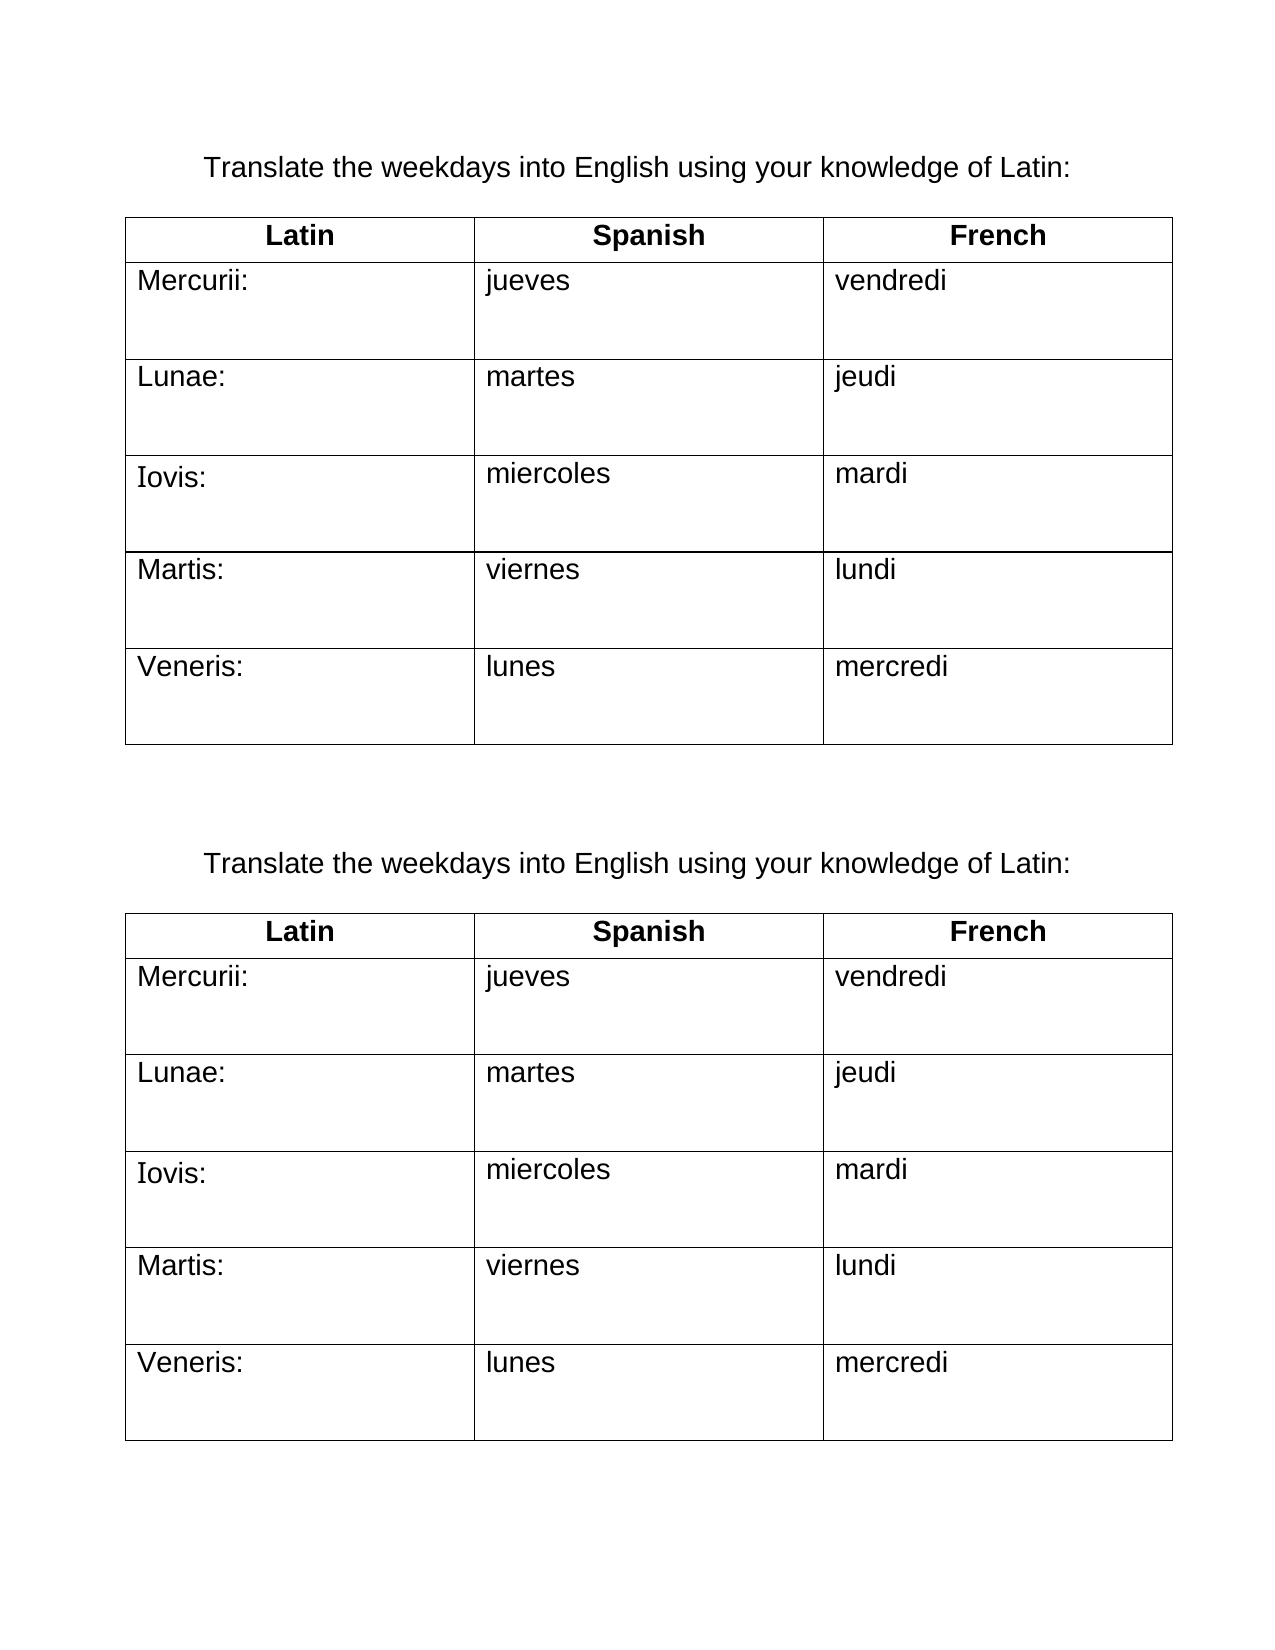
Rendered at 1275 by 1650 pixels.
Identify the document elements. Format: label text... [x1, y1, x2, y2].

table_cell Iovis: [126, 456, 474, 551]
table_header Latin [126, 914, 474, 958]
table_cell Mercurii: [126, 959, 474, 1054]
table_cell viernes [475, 553, 823, 648]
table_cell Lunae: [126, 360, 474, 455]
table_cell martes [475, 1055, 823, 1151]
table_header Latin [126, 218, 474, 262]
table_cell miercoles [475, 456, 823, 551]
table_header French [824, 218, 1172, 262]
text Translate the weekdays into English using your knowledge of Latin: [150, 150, 1125, 183]
table_header Spanish [475, 914, 823, 958]
table_cell jeudi [824, 360, 1172, 455]
table_cell lunes [475, 649, 823, 744]
table_cell Veneris: [126, 649, 474, 744]
table_header Spanish [475, 218, 823, 262]
table_cell vendredi [824, 959, 1172, 1054]
table_cell jeudi [824, 1055, 1172, 1151]
table_cell lundi [824, 553, 1172, 648]
table_cell jueves [475, 263, 823, 358]
table_cell miercoles [475, 1152, 823, 1247]
table_cell martes [475, 360, 823, 455]
table_cell viernes [475, 1248, 823, 1344]
table_cell Martis: [126, 553, 474, 648]
table_cell lundi [824, 1248, 1172, 1344]
table_cell Veneris: [126, 1345, 474, 1440]
text Translate the weekdays into English using your knowledge of Latin: [150, 846, 1125, 879]
table_cell mardi [824, 1152, 1172, 1247]
table_cell Martis: [126, 1248, 474, 1344]
table_cell mardi [824, 456, 1172, 551]
table_cell Lunae: [126, 1055, 474, 1151]
table_cell mercredi [824, 649, 1172, 744]
table_cell Iovis: [126, 1152, 474, 1247]
table_cell mercredi [824, 1345, 1172, 1440]
table_header French [824, 914, 1172, 958]
table_cell jueves [475, 959, 823, 1054]
table_cell Mercurii: [126, 263, 474, 358]
table_cell vendredi [824, 263, 1172, 358]
table_cell lunes [475, 1345, 823, 1440]
